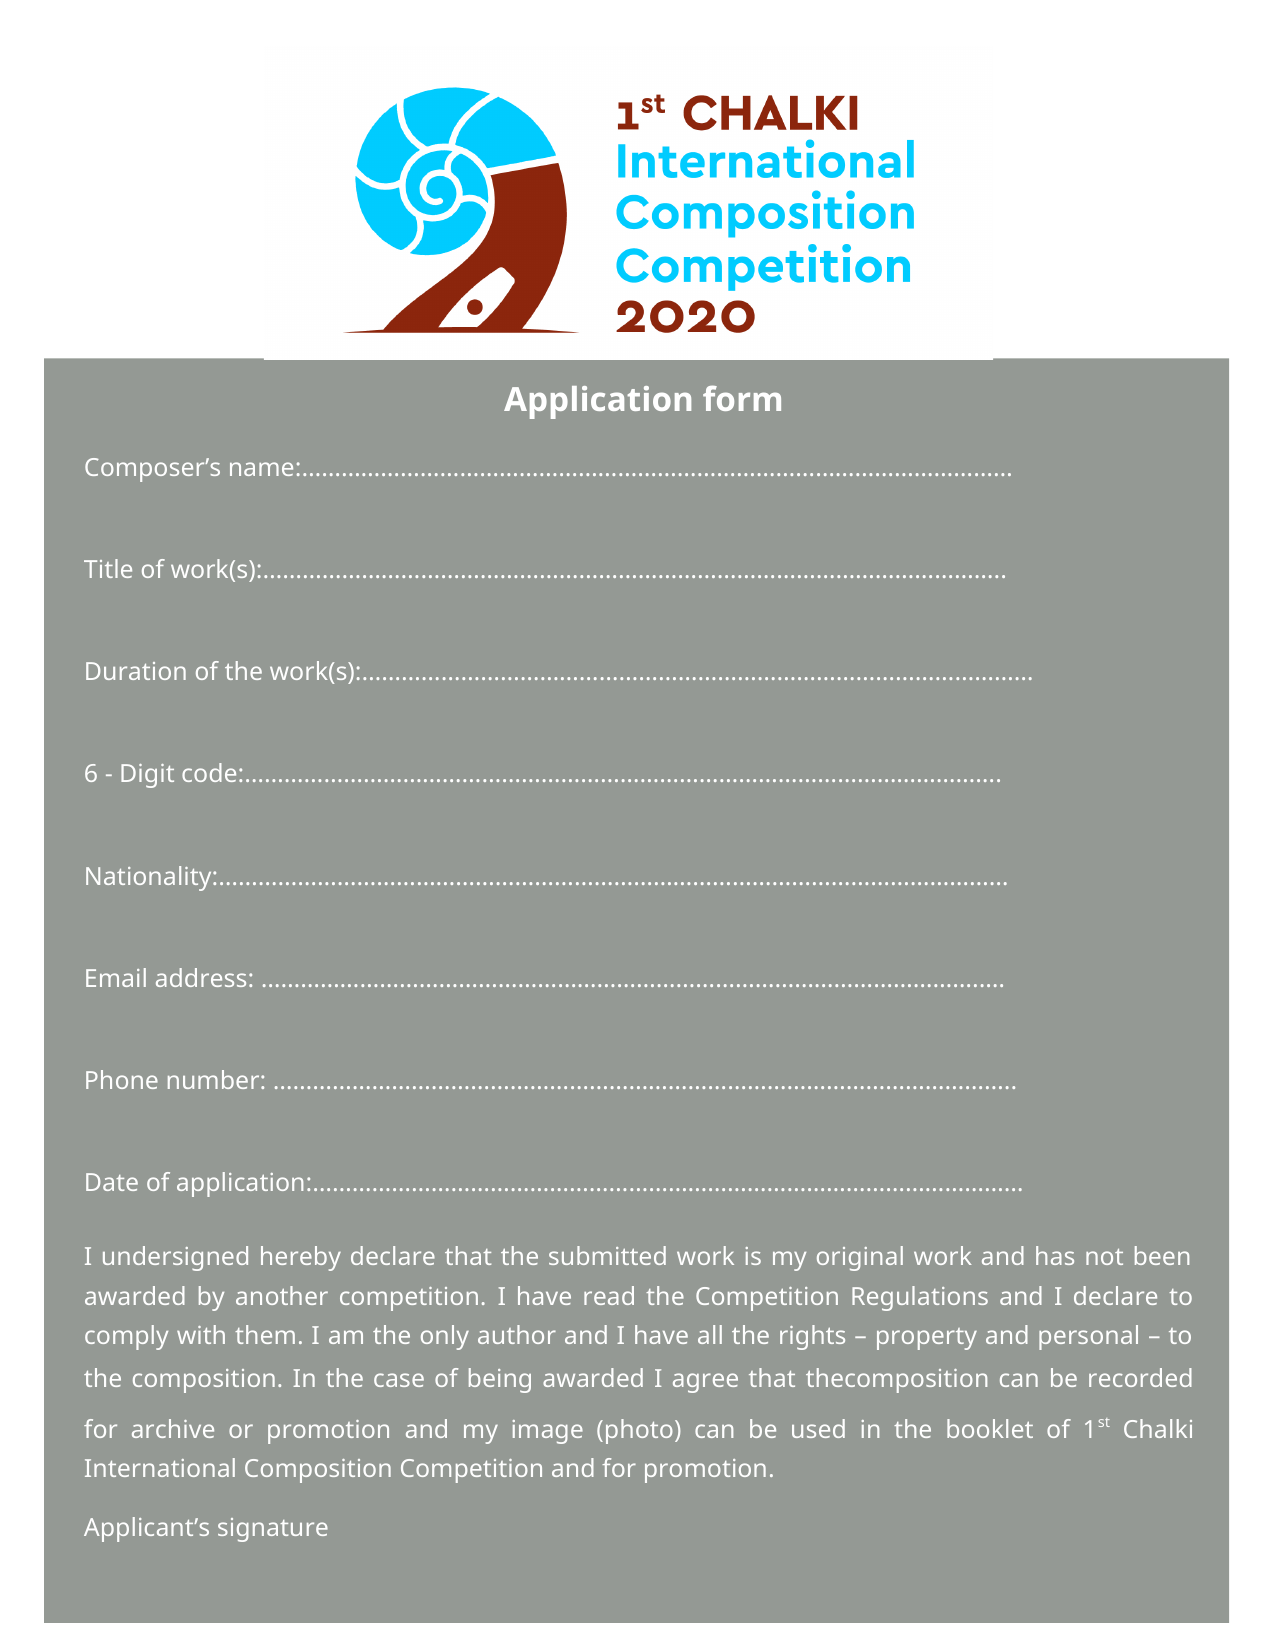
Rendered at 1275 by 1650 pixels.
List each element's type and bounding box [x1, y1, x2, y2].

picture [263, 46, 993, 360]
